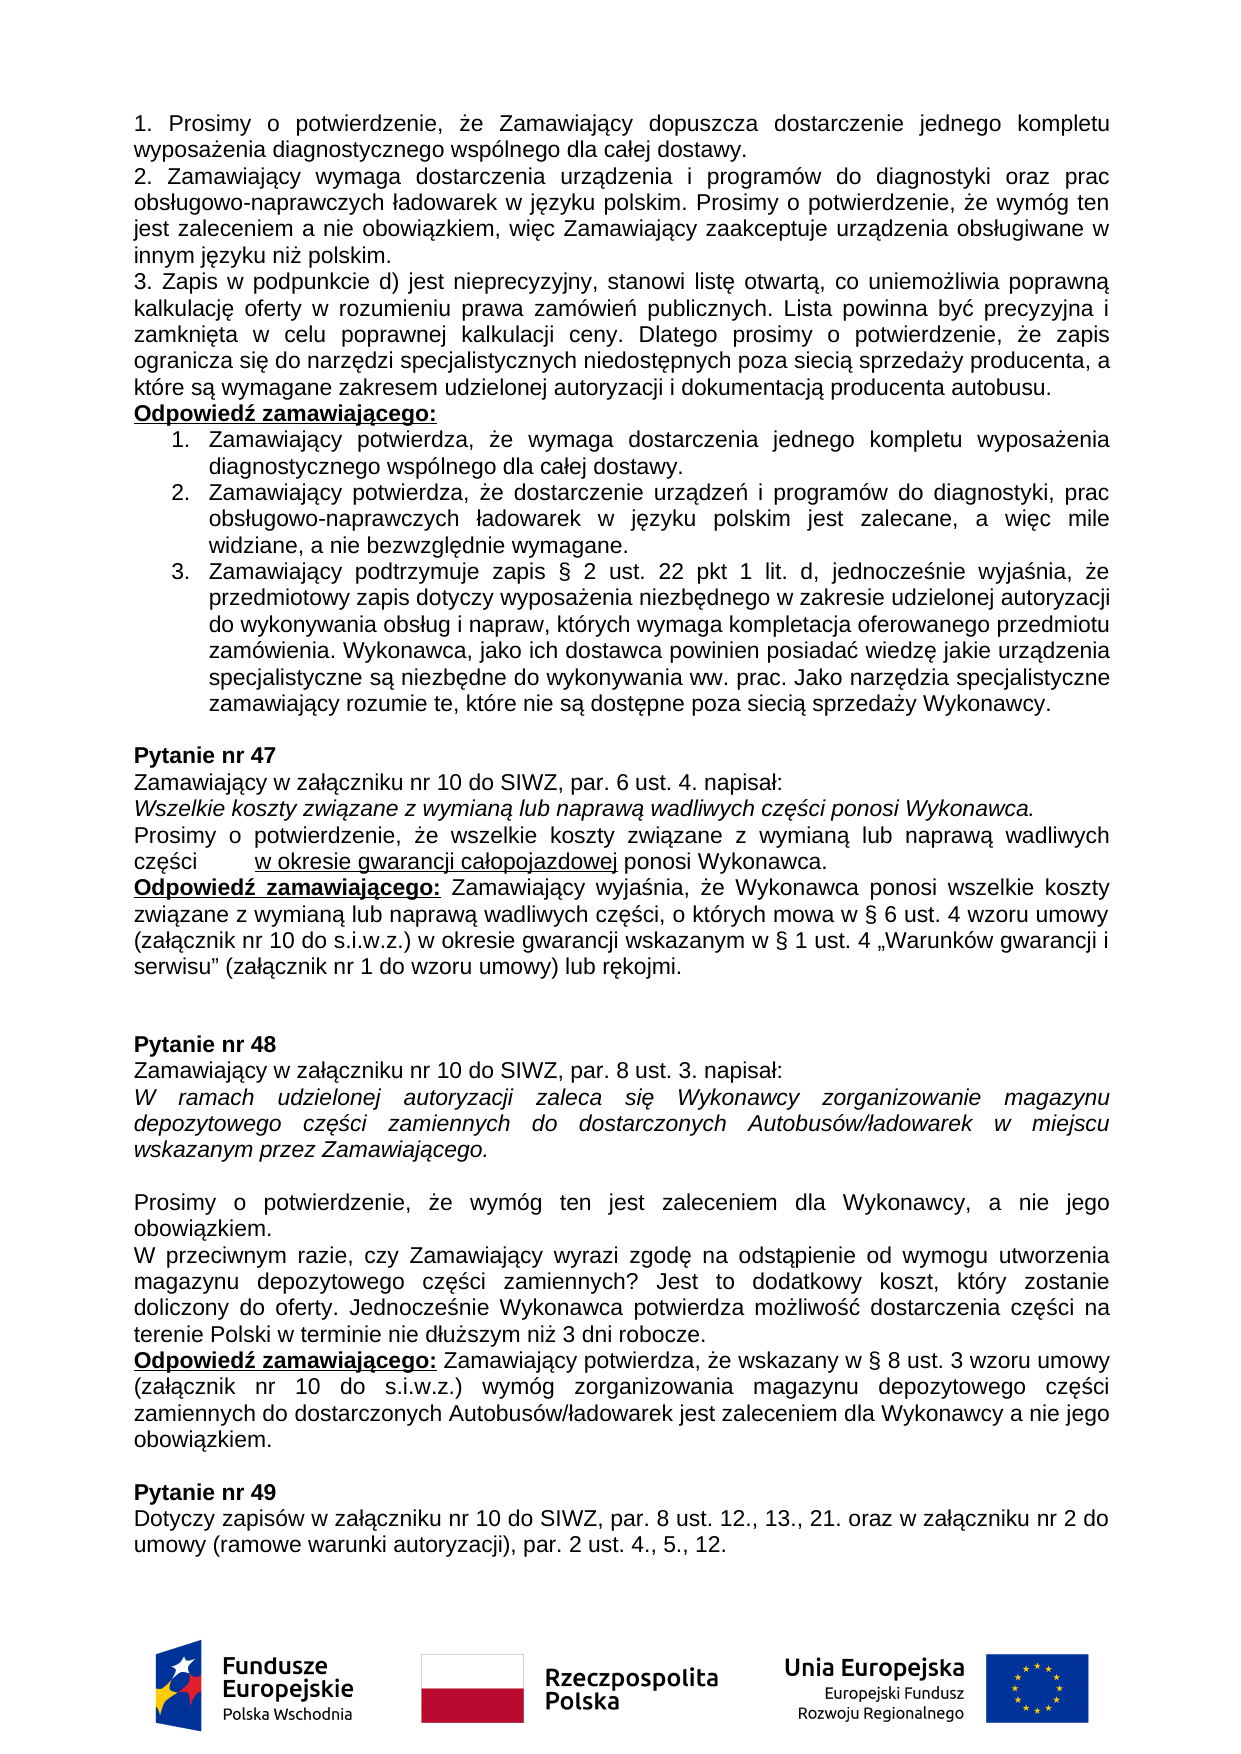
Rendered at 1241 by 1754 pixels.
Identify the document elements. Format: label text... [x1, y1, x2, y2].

text Prosimy o potwierdzenie, że wszelkie koszty związane z wymianą lub naprawą wadliwych części w okresie gwarancji całopojazdowej ponosi Wykonawca. [133, 822, 1110, 874]
list Zamawiający potwierdza, że wymaga dostarczenia jednego kompletu wyposażenia diagnostycznego wspólnego dla całej dostawy. [171, 426, 1110, 479]
text Odpowiedź zamawiającego: Zamawiający potwierdza, że wskazany w § 8 ust. 3 wzoru umowy (załącznik nr 10 do s.i.w.z.) wymóg zorganizowania magazynu depozytowego części zamiennych do dostarczonych Autobusów/ładowarek jest zaleceniem dla Wykonawcy a nie jego obowiązkiem. [133, 1347, 1110, 1452]
text W ramach udzielonej autoryzacji zaleca się Wykonawcy zorganizowanie magazynu depozytowego części zamiennych do dostarczonych Autobusów/ładowarek w miejscu wskazanym przez Zamawiającego. [133, 1083, 1110, 1162]
list Zamawiający potwierdza, że dostarczenie urządzeń i programów do diagnostyki, prac obsługowo-naprawczych ładowarek w języku polskim jest zalecane, a więc mile widziane, a nie bezwzględnie wymagane. [171, 479, 1110, 558]
text 2. Zamawiający wymaga dostarczenia urządzenia i programów do diagnostyki oraz prac obsługowo-naprawczych ładowarek w języku polskim. Prosimy o potwierdzenie, że wymóg ten jest zaleceniem a nie obowiązkiem, więc Zamawiający zaakceptuje urządzenia obsługiwane w innym języku niż polskim. [133, 163, 1110, 268]
text Pytanie nr 47 [133, 742, 1110, 769]
text Odpowiedź zamawiającego: Zamawiający wyjaśnia, że Wykonawca ponosi wszelkie koszty związane z wymianą lub naprawą wadliwych części, o których mowa w § 6 ust. 4 wzoru umowy (załącznik nr 10 do s.i.w.z.) w okresie gwarancji wskazanym w § 1 ust. 4 „Warunków gwarancji i serwisu” (załącznik nr 1 do wzoru umowy) lub rękojmi. [133, 874, 1110, 980]
text Zamawiający w załączniku nr 10 do SIWZ, par. 6 ust. 4. napisał: [133, 769, 1110, 795]
text Pytanie nr 48 [133, 1031, 1110, 1057]
text Odpowiedź zamawiającego: [133, 400, 1110, 426]
text Dotyczy zapisów w załączniku nr 10 do SIWZ, par. 8 ust. 12., 13., 21. oraz w załączniku nr 2 do umowy (ramowe warunki autoryzacji), par. 2 ust. 4., 5., 12. [133, 1505, 1110, 1558]
text 1. Prosimy o potwierdzenie, że Zamawiający dopuszcza dostarczenie jednego kompletu wyposażenia diagnostycznego wspólnego dla całej dostawy. [133, 110, 1110, 163]
text Wszelkie koszty związane z wymianą lub naprawą wadliwych części ponosi Wykonawca. [133, 795, 1110, 822]
text Pytanie nr 49 [133, 1479, 1110, 1505]
text Prosimy o potwierdzenie, że wymóg ten jest zaleceniem dla Wykonawcy, a nie jego obowiązkiem. [133, 1189, 1110, 1242]
text W przeciwnym razie, czy Zamawiający wyrazi zgodę na odstąpienie od wymogu utworzenia magazynu depozytowego części zamiennych? Jest to dodatkowy koszt, który zostanie doliczony do oferty. Jednocześnie Wykonawca potwierdza możliwość dostarczenia części na terenie Polski w terminie nie dłuższym niż 3 dni robocze. [133, 1242, 1110, 1347]
picture [133, 1617, 1111, 1754]
list Zamawiający podtrzymuje zapis § 2 ust. 22 pkt 1 lit. d, jednocześnie wyjaśnia, że przedmiotowy zapis dotyczy wyposażenia niezbędnego w zakresie udzielonej autoryzacji do wykonywania obsług i napraw, których wymaga kompletacja oferowanego przedmiotu zamówienia. Wykonawca, jako ich dostawca powinien posiadać wiedzę jakie urządzenia specjalistyczne są niezbędne do wykonywania ww. prac. Jako narzędzia specjalistyczne zamawiający rozumie te, które nie są dostępne poza siecią sprzedaży Wykonawcy. [171, 558, 1110, 716]
text 3. Zapis w podpunkcie d) jest nieprecyzyjny, stanowi listę otwartą, co uniemożliwia poprawną kalkulację oferty w rozumieniu prawa zamówień publicznych. Lista powinna być precyzyjna i zamknięta w celu poprawnej kalkulacji ceny. Dlatego prosimy o potwierdzenie, że zapis ogranicza się do narzędzi specjalistycznych niedostępnych poza siecią sprzedaży producenta, a które są wymagane zakresem udzielonej autoryzacji i dokumentacją producenta autobusu. [133, 268, 1110, 400]
text Zamawiający w załączniku nr 10 do SIWZ, par. 8 ust. 3. napisał: [133, 1057, 1110, 1083]
